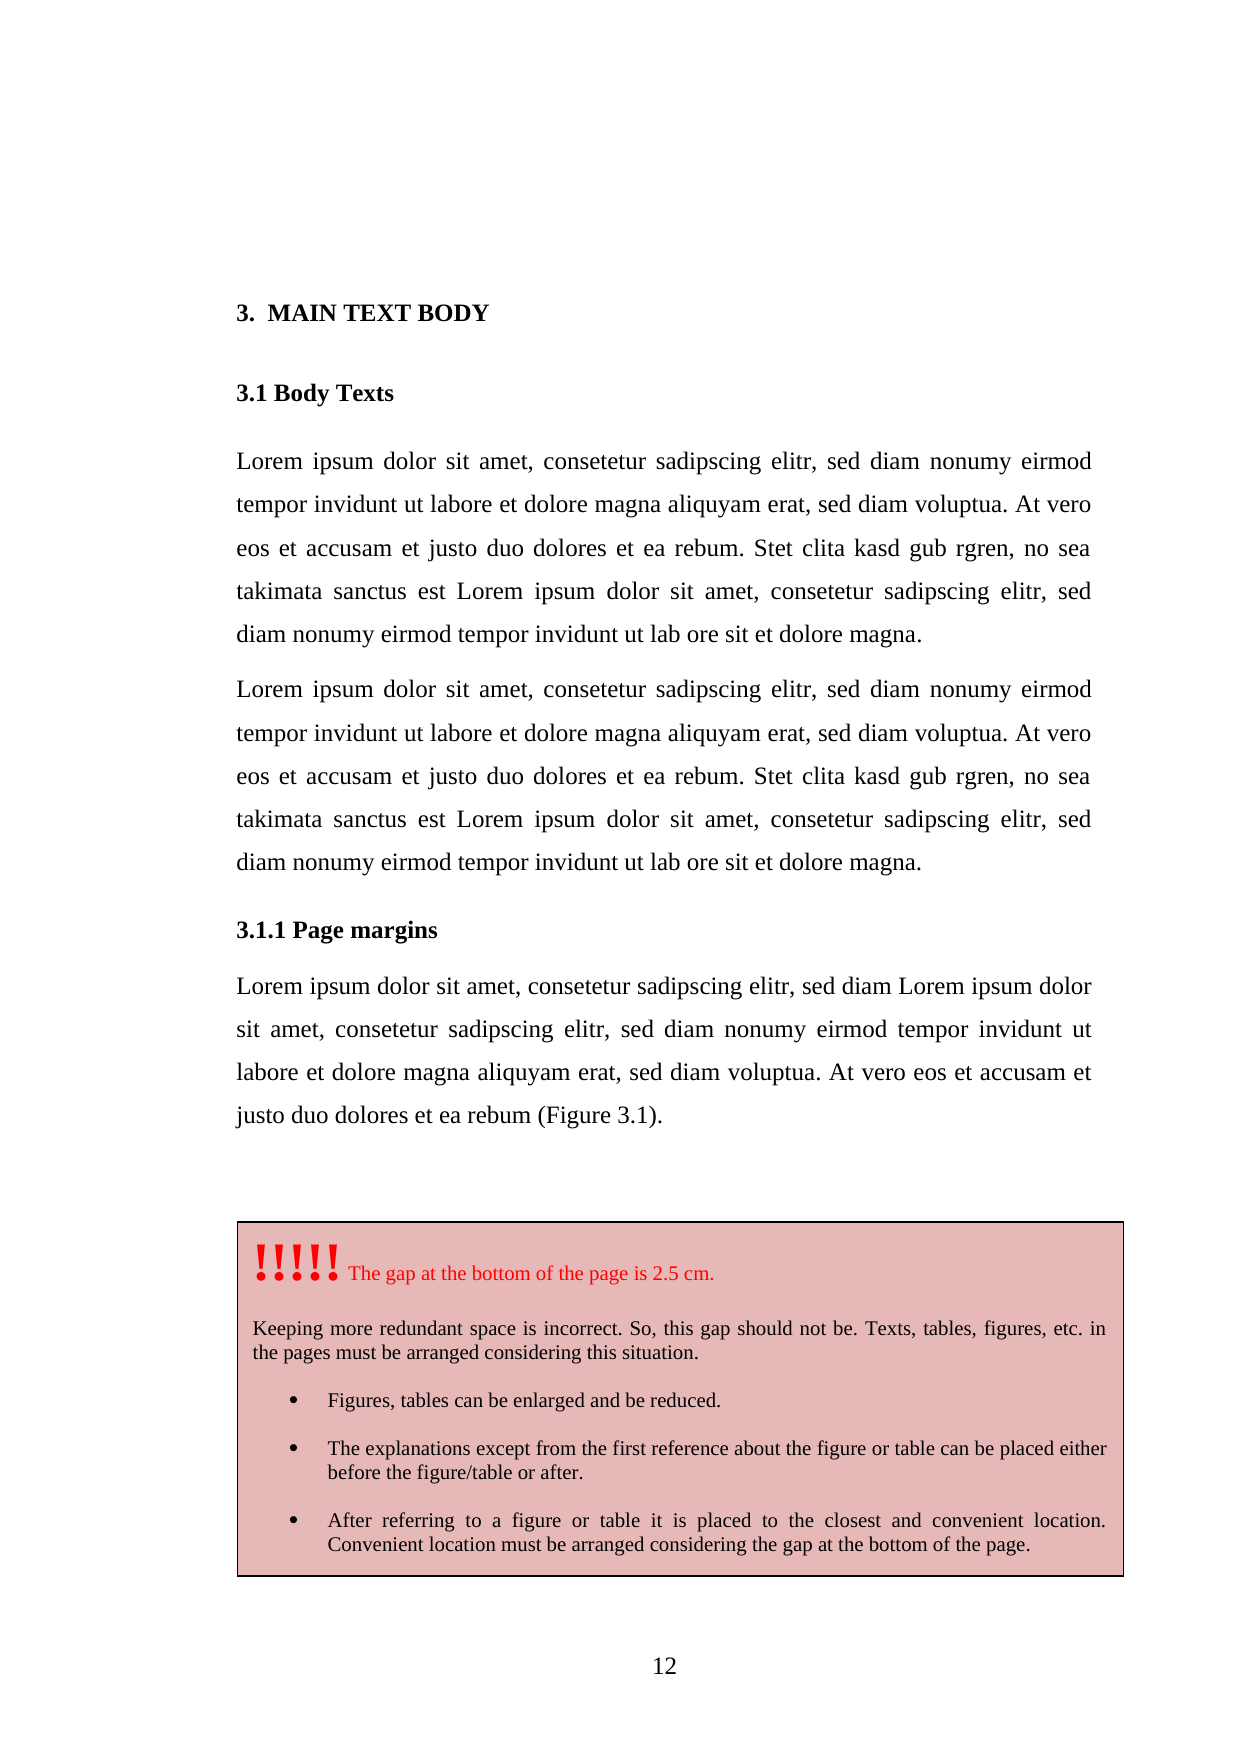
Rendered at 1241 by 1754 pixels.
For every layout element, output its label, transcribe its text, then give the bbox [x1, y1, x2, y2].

text Lorem ipsum dolor sit amet, consetetur sadipscing elitr, sed diam nonumy eirmod tempor invidunt ut labore et dolore magna aliquyam erat, sed diam voluptua. At vero eos et accusam et justo duo dolores et ea rebum. Stet clita kasd gub rgren, no sea takimata sanctus est Lorem ipsum dolor sit amet, consetetur sadipscing elitr, sed diam nonumy eirmod tempor invidunt ut lab ore sit et dolore magna. [236, 446, 1092, 648]
title Page margins [236, 915, 1092, 944]
text Lorem ipsum dolor sit amet, consetetur sadipscing elitr, sed diam nonumy eirmod tempor invidunt ut labore et dolore magna aliquyam erat, sed diam voluptua. At vero eos et accusam et justo duo dolores et ea rebum. Stet clita kasd gub rgren, no sea takimata sanctus est Lorem ipsum dolor sit amet, consetetur sadipscing elitr, sed diam nonumy eirmod tempor invidunt ut lab ore sit et dolore magna. [236, 674, 1092, 876]
list Lorem ipsum dolor sit amet, consetetur sadipscing elitr, sed diam Lorem ipsum dolor sit amet, consetetur sadipscing elitr, sed diam nonumy eirmod tempor invidunt ut labore et dolore magna aliquyam erat, sed diam voluptua. At vero eos et accusam et justo duo dolores et ea rebum (Figure 3.1). [236, 971, 1092, 1129]
title MAIN TEXT BODY [236, 298, 1092, 326]
title Body Texts [236, 378, 1092, 407]
